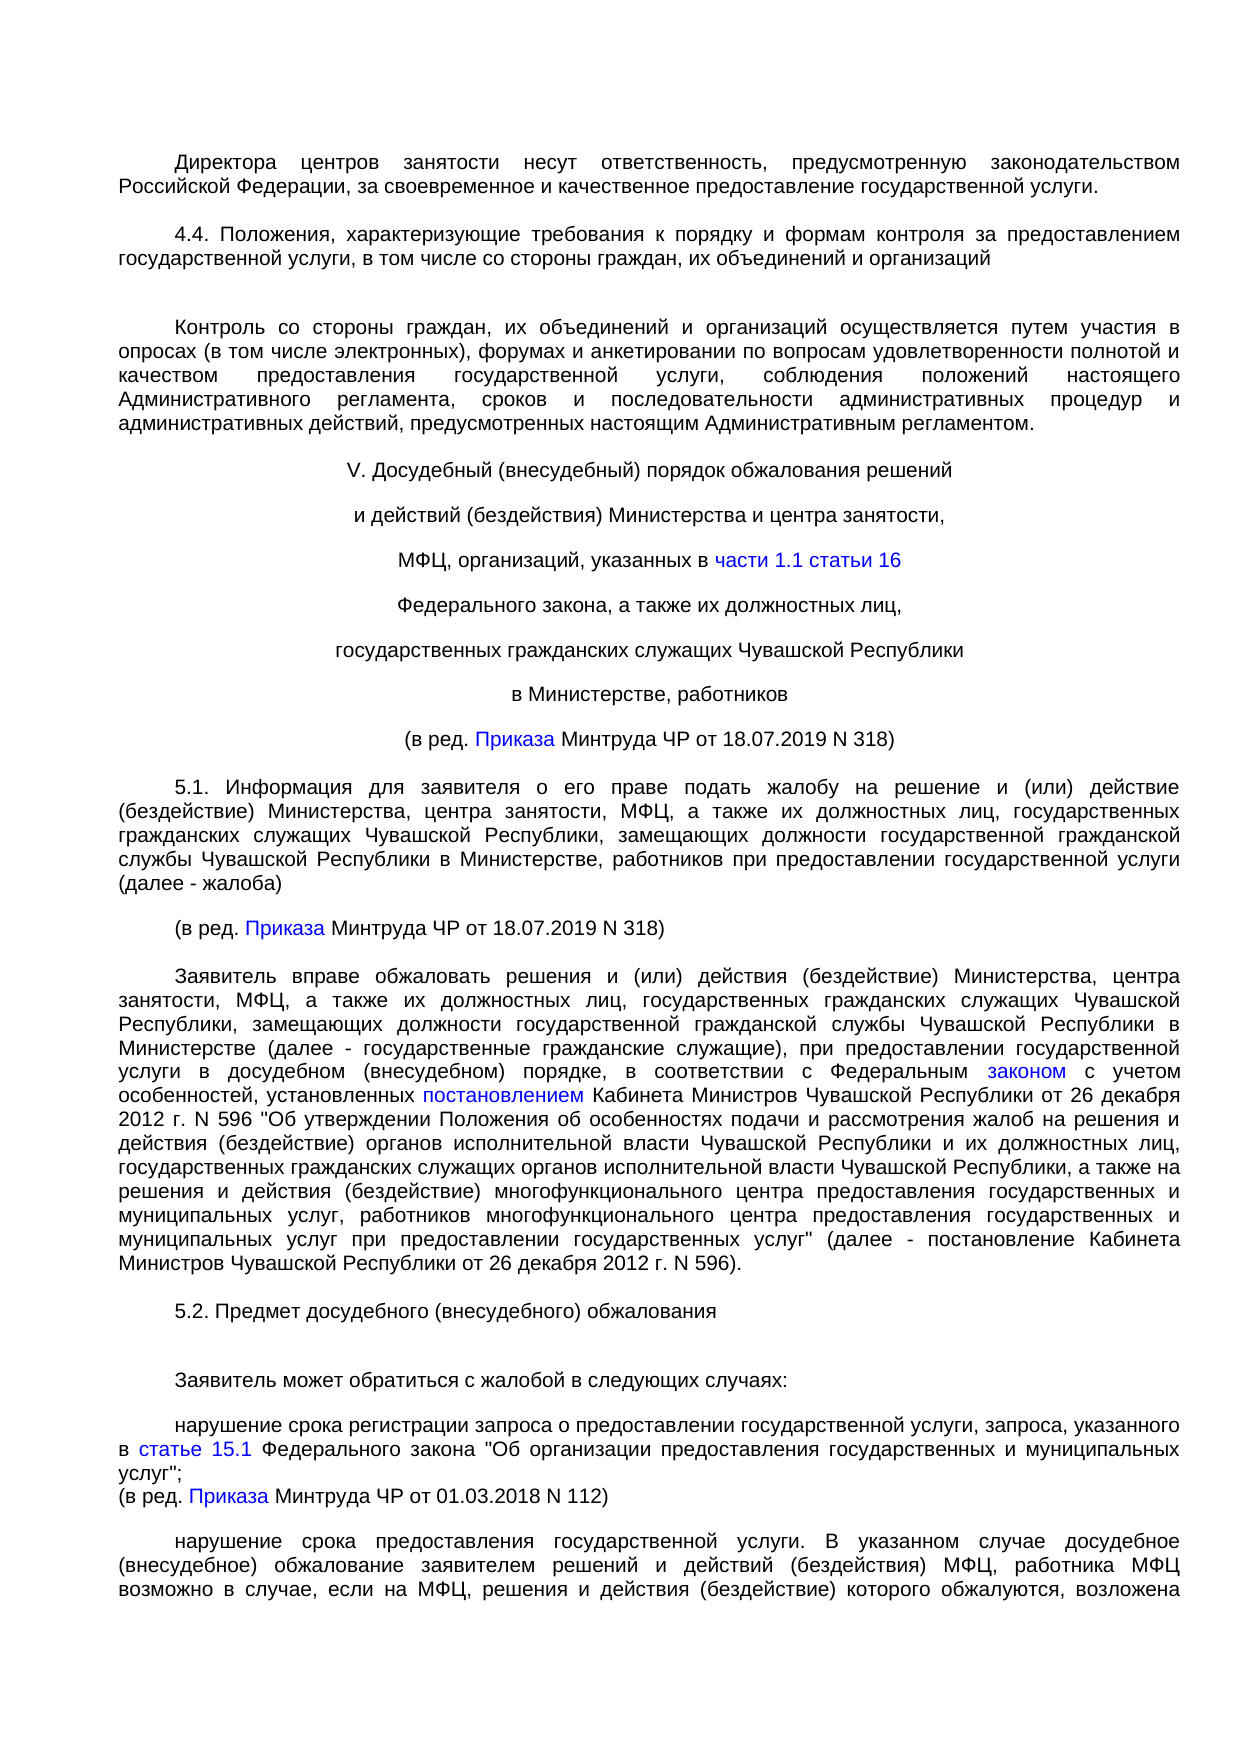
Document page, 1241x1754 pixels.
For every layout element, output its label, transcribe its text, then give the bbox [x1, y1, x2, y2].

text 5.2. Предмет досудебного (внесудебного) обжалования [118, 1299, 1181, 1323]
text (в ред. Приказа Минтруда ЧР от 18.07.2019 N 318) [118, 727, 1181, 751]
text 4.4. Положения, характеризующие требования к порядку и формам контроля за предоставлением государственной услуги, в том числе со стороны граждан, их объединений и организаций [118, 222, 1181, 270]
text государственных гражданских служащих Чувашской Республики [118, 637, 1181, 661]
text Директора центров занятости несут ответственность, предусмотренную законодательством Российской Федерации, за своевременное и качественное предоставление государственной услуги. [118, 150, 1181, 198]
text нарушение срока регистрации запроса о предоставлении государственной услуги, запроса, указанного в статье 15.1 Федерального закона "Об организации предоставления государственных и муниципальных услуг"; [118, 1412, 1181, 1484]
text 5.1. Информация для заявителя о его праве подать жалобу на решение и (или) действие (бездействие) Министерства, центра занятости, МФЦ, а также их должностных лиц, государственных гражданских служащих Чувашской Республики, замещающих должности государственной гражданской службы Чувашской Республики в Министерстве, работников при предоставлении государственной услуги (далее - жалоба) [118, 775, 1181, 895]
text Заявитель вправе обжаловать решения и (или) действия (бездействие) Министерства, центра занятости, МФЦ, а также их должностных лиц, государственных гражданских служащих Чувашской Республики, замещающих должности государственной гражданской службы Чувашской Республики в Министерстве (далее - государственные гражданские служащие), при предоставлении государственной услуги в досудебном (внесудебном) порядке, в соответствии с Федеральным законом с учетом особенностей, установленных постановлением Кабинета Министров Чувашской Республики от 26 декабря 2012 г. N 596 "Об утверждении Положения об особенностях подачи и рассмотрения жалоб на решения и действия (бездействие) органов исполнительной власти Чувашской Республики и их должностных лиц, государственных гражданских служащих органов исполнительной власти Чувашской Республики, а также на решения и действия (бездействие) многофункционального центра предоставления государственных и муниципальных услуг, работников многофункционального центра предоставления государственных и муниципальных услуг при предоставлении государственных услуг" (далее - постановление Кабинета Министров Чувашской Республики от 26 декабря 2012 г. N 596). [118, 963, 1181, 1275]
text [118, 1529, 1181, 1601]
text (в ред. Приказа Минтруда ЧР от 01.03.2018 N 112) [118, 1484, 1181, 1508]
text Контроль со стороны граждан, их объединений и организаций осуществляется путем участия в опросах (в том числе электронных), форумах и анкетировании по вопросам удовлетворенности полнотой и качеством предоставления государственной услуги, соблюдения положений настоящего Административного регламента, сроков и последовательности административных процедур и административных действий, предусмотренных настоящим Административным регламентом. [118, 314, 1181, 434]
text и действий (бездействия) Министерства и центра занятости, [118, 503, 1181, 527]
text V. Досудебный (внесудебный) порядок обжалования решений [118, 458, 1181, 482]
text Федерального закона, а также их должностных лиц, [118, 593, 1181, 617]
text в Министерстве, работников [118, 682, 1181, 706]
text (в ред. Приказа Минтруда ЧР от 18.07.2019 N 318) [118, 916, 1181, 939]
text Заявитель может обратиться с жалобой в следующих случаях: [118, 1368, 1181, 1392]
text МФЦ, организаций, указанных в части 1.1 статьи 16 [118, 548, 1181, 572]
